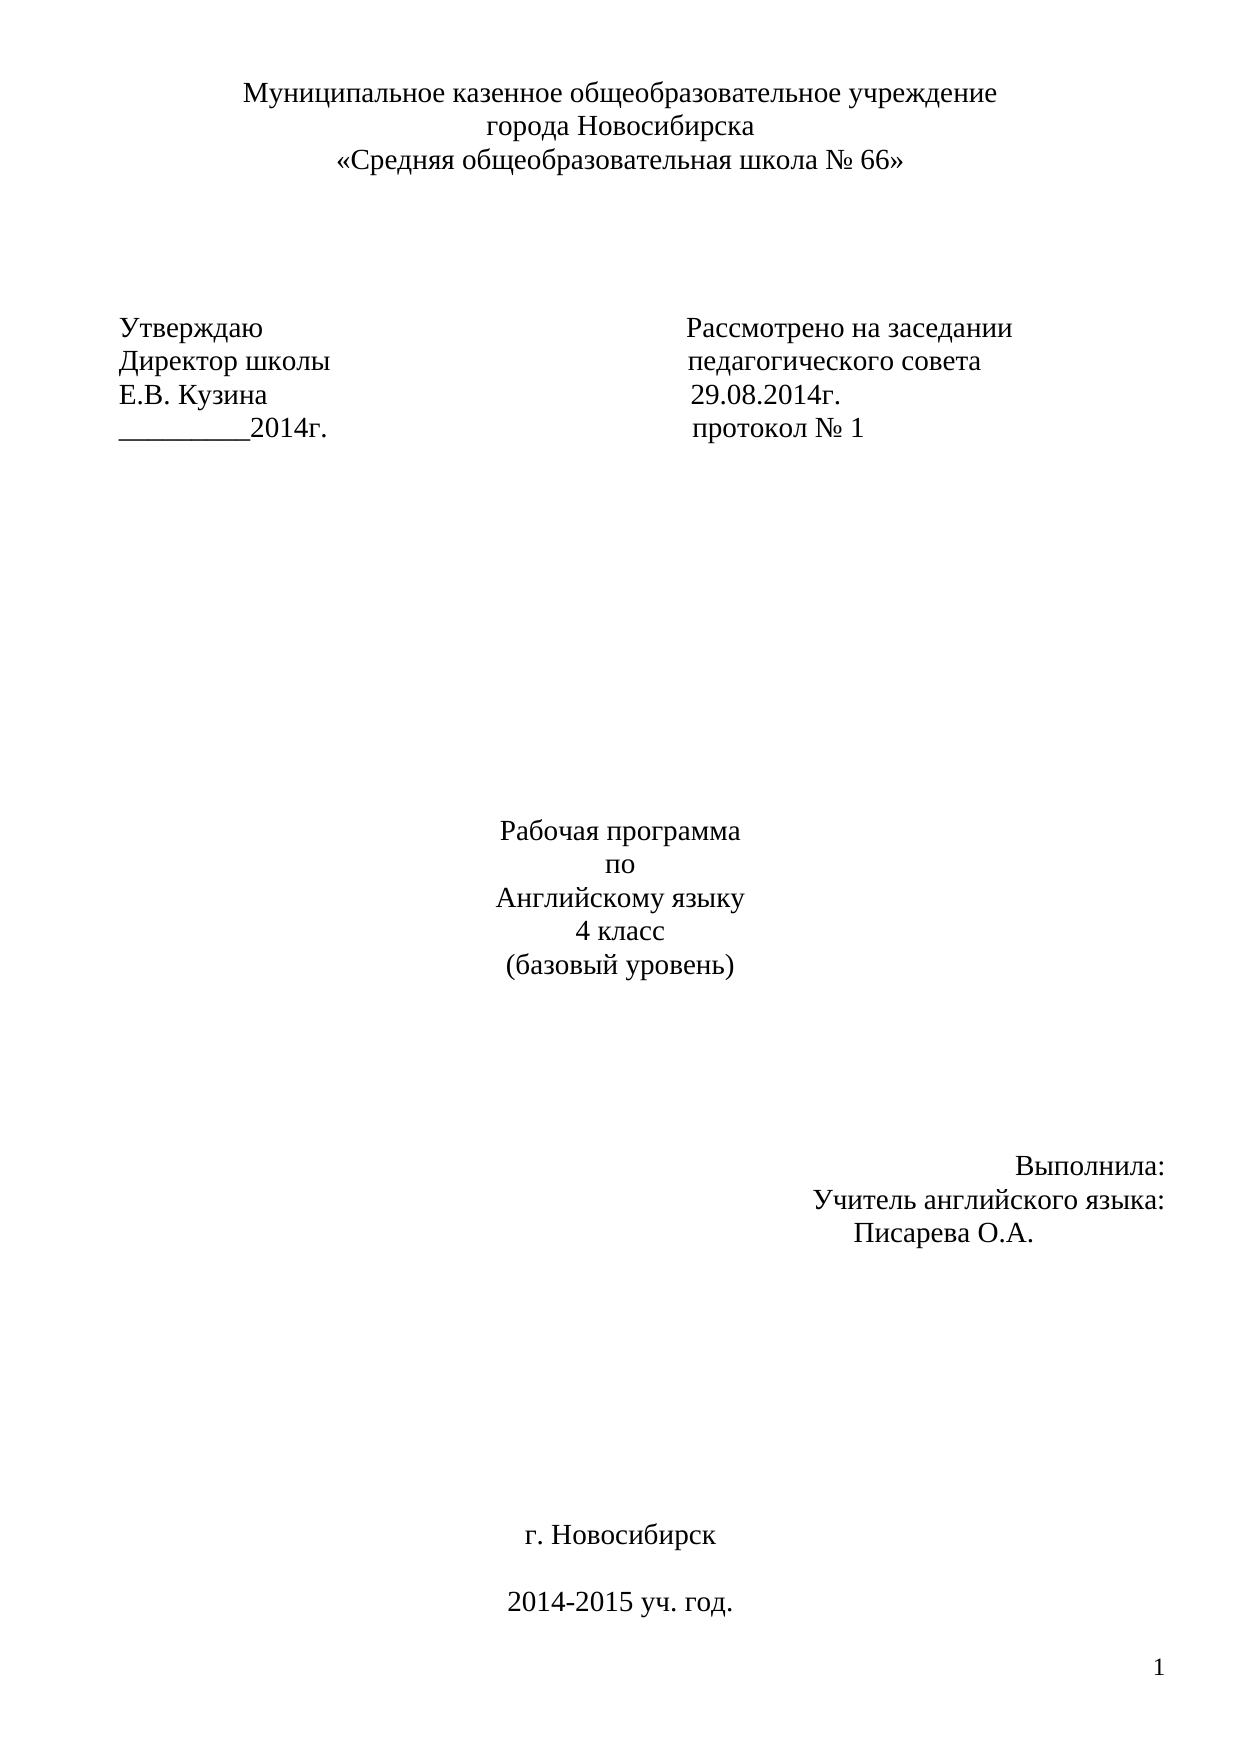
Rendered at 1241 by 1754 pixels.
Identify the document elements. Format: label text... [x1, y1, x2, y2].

text по [75, 846, 1165, 880]
text города Новосибирска [75, 108, 1165, 142]
text Выполнила: [75, 1148, 1165, 1182]
text «Средняя общеобразовательная школа № 66» [75, 142, 1165, 176]
text 4 класс [75, 913, 1165, 947]
text 2014-2015 уч. год. [75, 1584, 1165, 1618]
text _________2014г. протокол № 1 [75, 410, 1165, 444]
text Е.В. Кузина 29.08.2014г. [75, 377, 1165, 410]
text Утверждаю Рассмотрено на заседании [75, 310, 1165, 343]
text Рабочая программа [75, 813, 1165, 846]
text Учитель английского языка: [75, 1182, 1165, 1215]
text (базовый уровень) [75, 947, 1165, 981]
text Писарева О.А. [222, 1215, 1034, 1249]
text Английскому языку [75, 880, 1165, 913]
text г. Новосибирск [75, 1517, 1165, 1551]
text Муниципальное казенное общеобразовательное учреждение [75, 75, 1165, 108]
text Директор школы педагогического совета [75, 343, 1165, 377]
